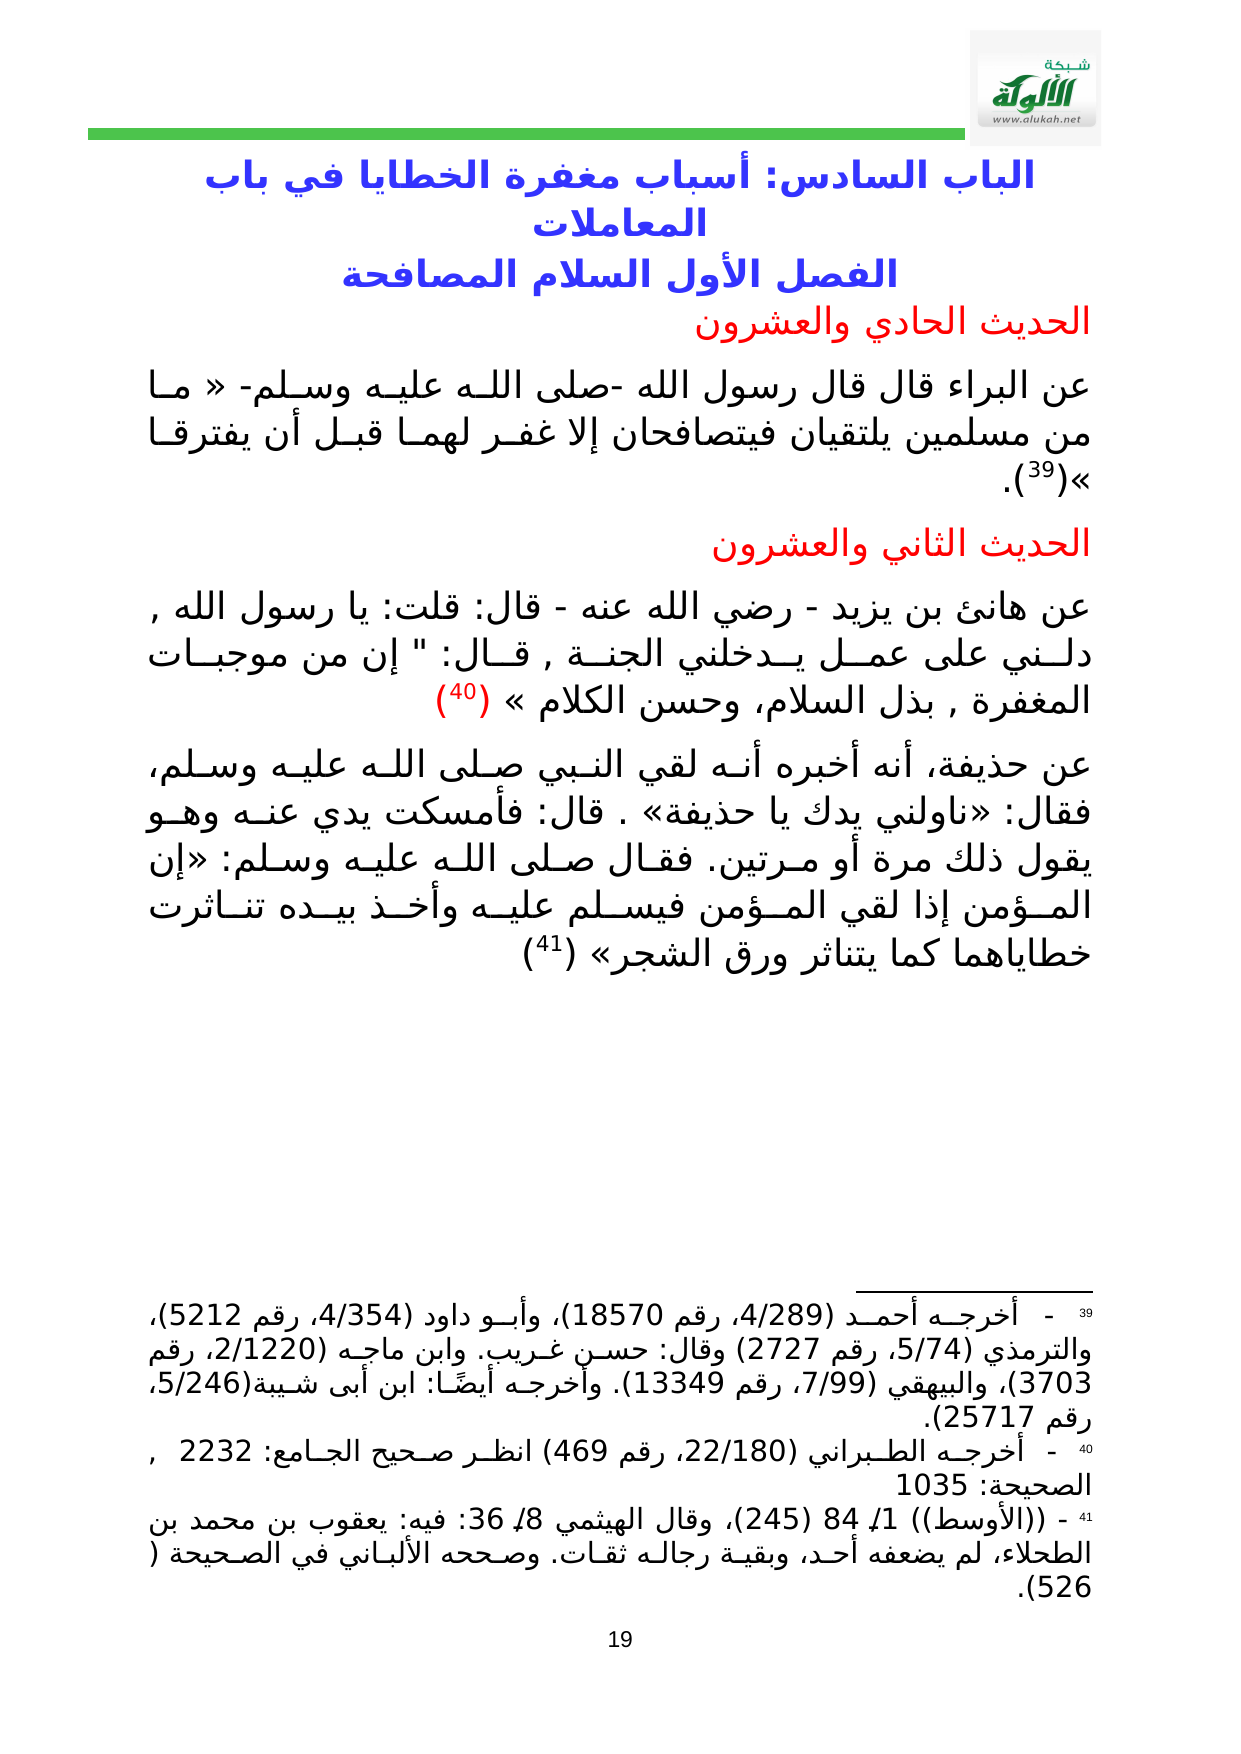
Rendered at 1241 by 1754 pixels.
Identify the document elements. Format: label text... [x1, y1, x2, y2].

text عن حذيفة، أنه أخبره أنه لقي النبي صلى الله عليه وسلم، فقال: «ناولني يدك يا حذيفة» . قال: فأمسكت يدي عنه وهو يقول ذلك مرة أو مرتين. فقال صلى الله عليه وسلم: «إن المؤمن إذا لقي المؤمن فيسلم عليه وأخذ بيده تناثرت خطاياهما كما يتناثر ورق الشجر» () [148, 743, 1092, 975]
text الحديث الحادي والعشرون [148, 299, 1092, 343]
subtitle الفصل الأول السلام المصافحة [148, 252, 1092, 296]
subtitle الباب السادس: أسباب مغفرة الخطايا في باب المعاملات [148, 154, 1092, 245]
text عن هانئ بن يزيد - رضي الله عنه - قال: قلت: يا رسول الله , دلني على عمل يدخلني الجنة , قال: " إن من موجبات المغفرة , بذل السلام، وحسن الكلام » () [148, 585, 1092, 723]
text عن البراء قال قال رسول الله -صلى الله عليه وسلم- « ما من مسلمين يلتقيان فيتصافحان إلا غفر لهما قبل أن يفترقا »(). [148, 363, 1092, 501]
text الحديث الثاني والعشرون [148, 521, 1092, 565]
